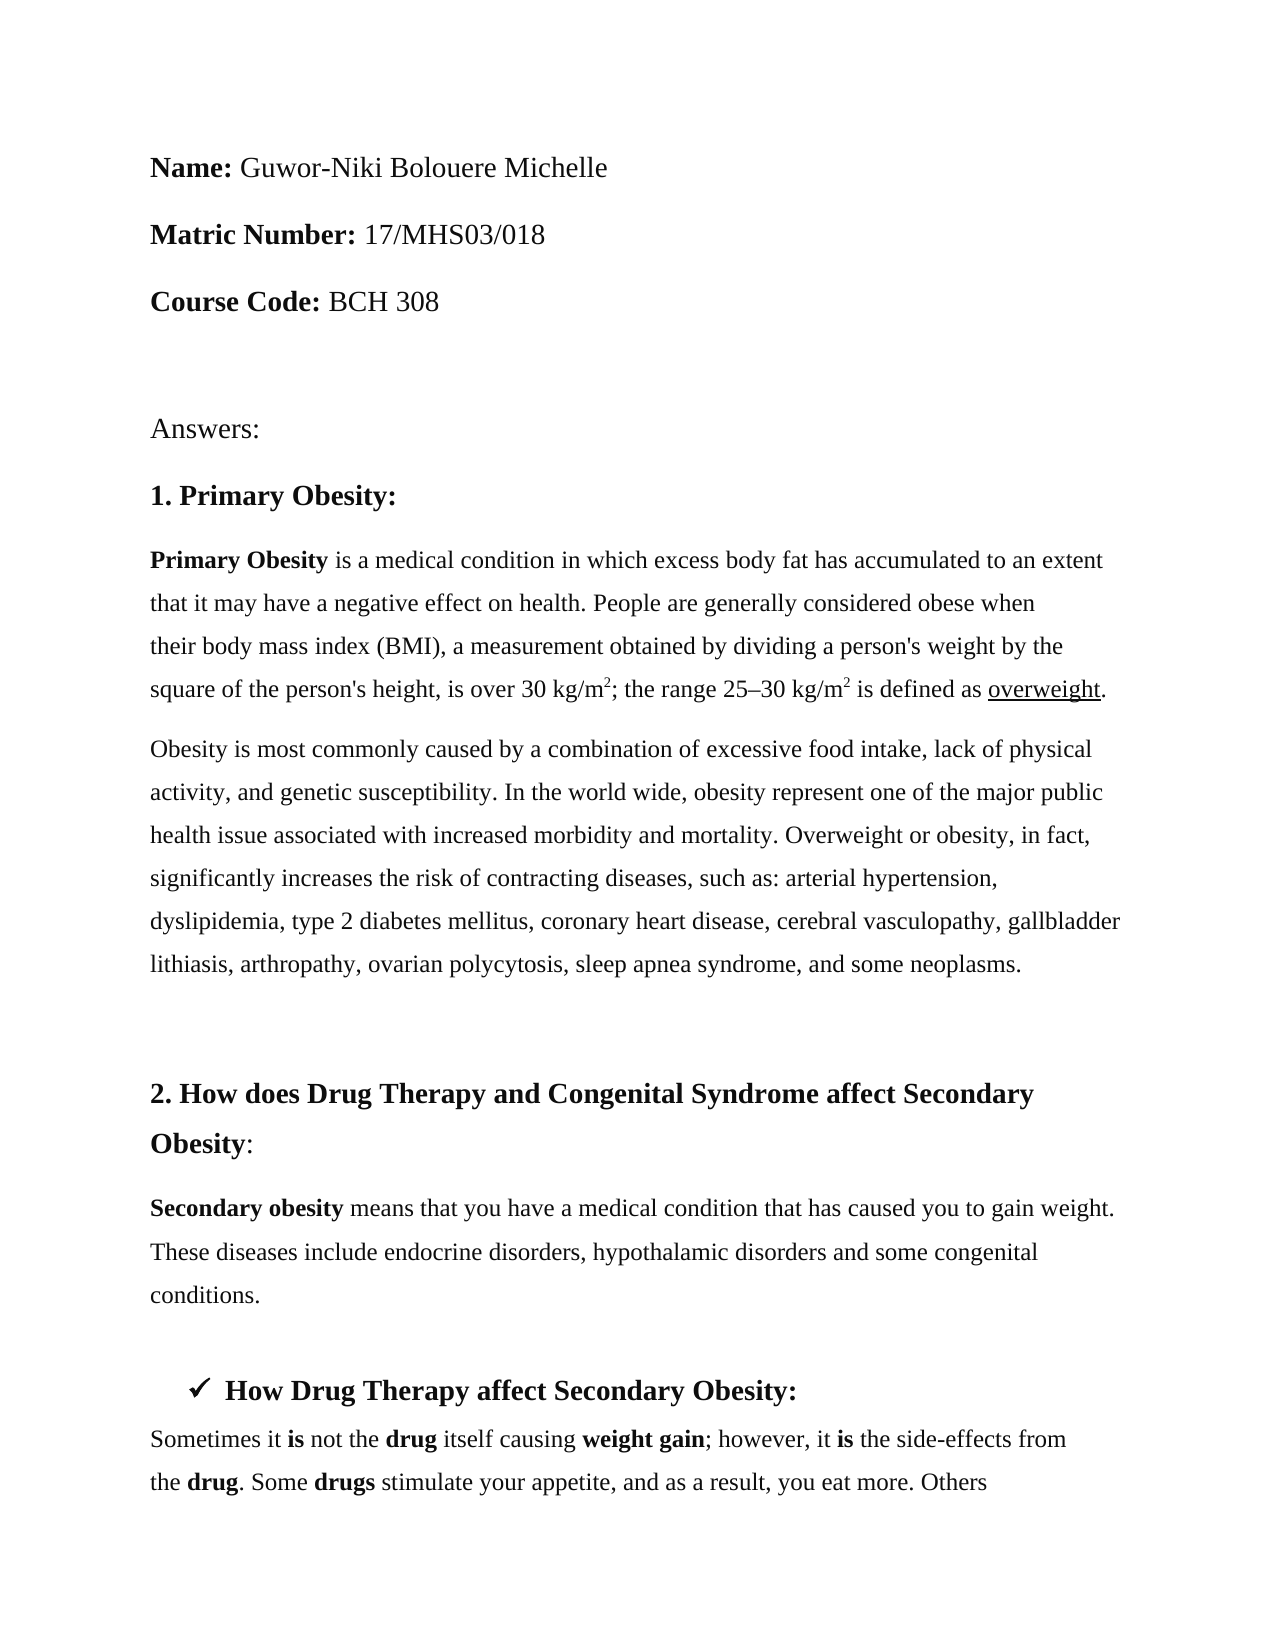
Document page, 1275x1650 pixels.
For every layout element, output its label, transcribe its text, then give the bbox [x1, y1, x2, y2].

text Secondary obesity means that you have a medical condition that has caused you to gain weight. These diseases include endocrine disorders, hypothalamic disorders and some congenital conditions. [150, 1193, 1125, 1308]
text Name: Guwor-Niki Bolouere Michelle [150, 150, 1125, 183]
text Matric Number: 17/MHS03/018 [150, 217, 1125, 251]
text Obesity is most commonly caused by a combination of excessive food intake, lack of physical activity, and genetic susceptibility. In the world wide, obesity represent one of the major public health issue associated with increased morbidity and mortality. Overweight or obesity, in fact, significantly increases the risk of contracting diseases, such as: arterial hypertension, dyslipidemia, type 2 diabetes mellitus, coronary heart disease, cerebral vasculopathy, gallbladder lithiasis, arthropathy, ovarian polycytosis, sleep apnea syndrome, and some neoplasms. [150, 734, 1125, 978]
text Course Code: BCH 308 [150, 284, 1125, 317]
text 1. Primary Obesity: [150, 478, 1125, 511]
text Answers: [150, 411, 1125, 444]
text Primary Obesity is a medical condition in which excess body fat has accumulated to an extent that it may have a negative effect on health. People are generally considered obese when their body mass index (BMI), a measurement obtained by dividing a person's weight by the square of the person's height, is over 30 kg/m2; the range 25–30 kg/m2 is defined as overweight. [150, 545, 1125, 703]
text 2. How does Drug Therapy and Congenital Syndrome affect Secondary Obesity: [150, 1076, 1125, 1160]
list How Drug Therapy affect Secondary Obesity: [187, 1373, 1125, 1407]
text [150, 1424, 1125, 1496]
